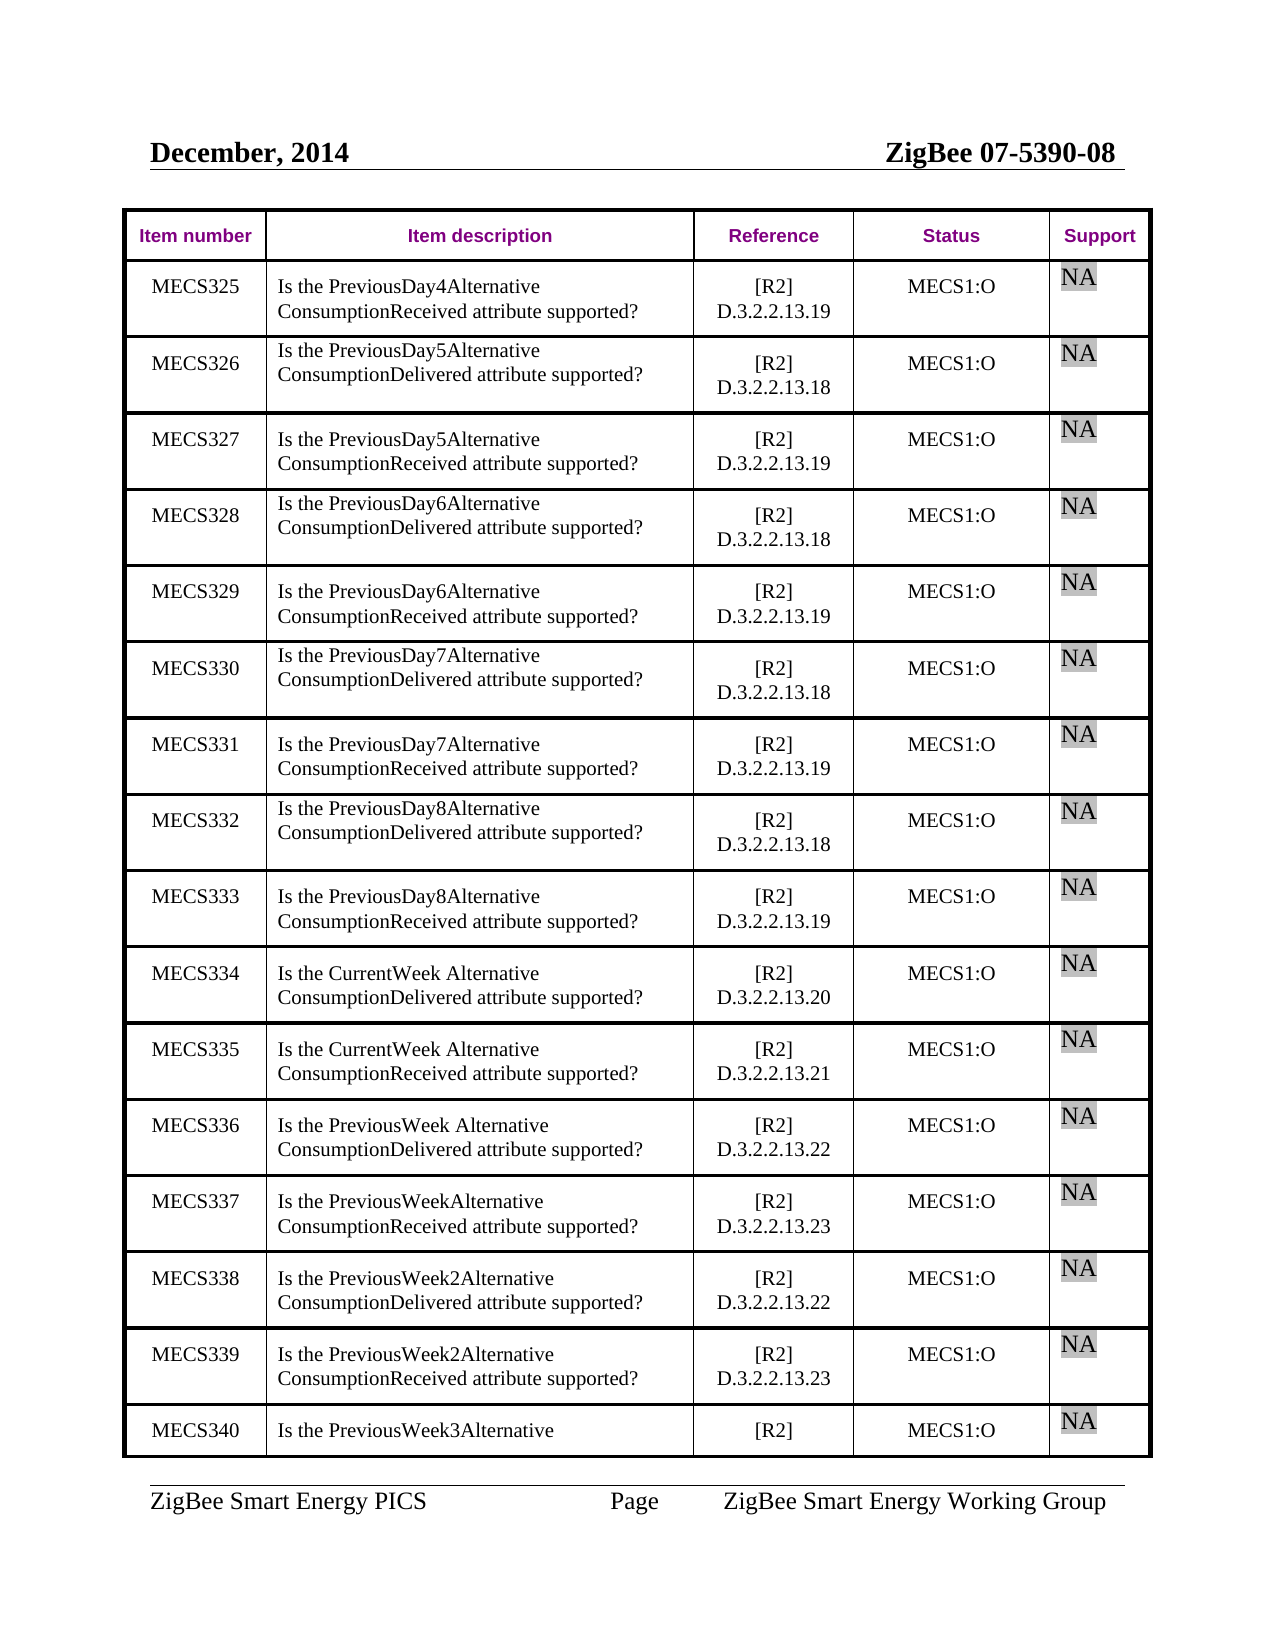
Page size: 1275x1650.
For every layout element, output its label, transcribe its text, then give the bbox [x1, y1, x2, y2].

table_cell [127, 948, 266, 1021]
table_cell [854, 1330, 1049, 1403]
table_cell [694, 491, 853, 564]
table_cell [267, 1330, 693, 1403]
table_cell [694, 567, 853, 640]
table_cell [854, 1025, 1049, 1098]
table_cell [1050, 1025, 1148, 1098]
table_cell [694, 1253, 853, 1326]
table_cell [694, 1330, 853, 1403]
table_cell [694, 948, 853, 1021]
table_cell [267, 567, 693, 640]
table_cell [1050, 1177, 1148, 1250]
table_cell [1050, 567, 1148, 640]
table_header Support [1050, 212, 1148, 259]
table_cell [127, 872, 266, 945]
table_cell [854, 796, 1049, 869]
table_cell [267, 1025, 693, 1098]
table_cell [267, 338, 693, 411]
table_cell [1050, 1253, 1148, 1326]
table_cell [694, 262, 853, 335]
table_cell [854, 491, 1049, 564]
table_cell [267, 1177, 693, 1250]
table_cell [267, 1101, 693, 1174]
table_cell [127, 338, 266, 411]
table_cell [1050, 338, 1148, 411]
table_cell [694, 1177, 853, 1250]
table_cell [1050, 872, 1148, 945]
table_header Status [854, 212, 1049, 259]
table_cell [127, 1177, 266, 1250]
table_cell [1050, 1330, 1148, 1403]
table_header Reference [695, 212, 853, 259]
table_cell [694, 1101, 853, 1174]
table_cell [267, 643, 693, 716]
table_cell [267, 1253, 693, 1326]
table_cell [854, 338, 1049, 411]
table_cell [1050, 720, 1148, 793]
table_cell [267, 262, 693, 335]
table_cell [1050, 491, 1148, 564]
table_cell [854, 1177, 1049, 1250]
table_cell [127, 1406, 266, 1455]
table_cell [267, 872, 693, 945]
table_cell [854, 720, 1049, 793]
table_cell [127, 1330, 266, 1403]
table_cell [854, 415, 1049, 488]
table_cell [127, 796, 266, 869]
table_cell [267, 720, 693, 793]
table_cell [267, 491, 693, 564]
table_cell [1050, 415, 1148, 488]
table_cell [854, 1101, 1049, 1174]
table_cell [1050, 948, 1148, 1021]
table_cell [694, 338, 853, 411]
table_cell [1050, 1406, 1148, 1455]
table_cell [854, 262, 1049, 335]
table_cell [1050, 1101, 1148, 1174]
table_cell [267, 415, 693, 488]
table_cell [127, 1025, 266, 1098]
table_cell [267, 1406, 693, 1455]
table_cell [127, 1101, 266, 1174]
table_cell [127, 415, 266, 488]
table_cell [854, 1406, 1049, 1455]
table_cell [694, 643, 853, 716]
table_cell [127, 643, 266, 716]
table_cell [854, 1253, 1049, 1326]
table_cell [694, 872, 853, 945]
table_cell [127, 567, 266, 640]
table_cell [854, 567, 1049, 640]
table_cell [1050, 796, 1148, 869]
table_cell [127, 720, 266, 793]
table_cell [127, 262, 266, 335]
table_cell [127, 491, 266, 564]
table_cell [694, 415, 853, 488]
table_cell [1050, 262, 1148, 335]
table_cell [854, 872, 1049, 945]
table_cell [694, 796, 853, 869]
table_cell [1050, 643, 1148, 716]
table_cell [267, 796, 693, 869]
table_header Item number [127, 212, 265, 259]
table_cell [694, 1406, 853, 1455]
table_header Item description [267, 212, 693, 259]
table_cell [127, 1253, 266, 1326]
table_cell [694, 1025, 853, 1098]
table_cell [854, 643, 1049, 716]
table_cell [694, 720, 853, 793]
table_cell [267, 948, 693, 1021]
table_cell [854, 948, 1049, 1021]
